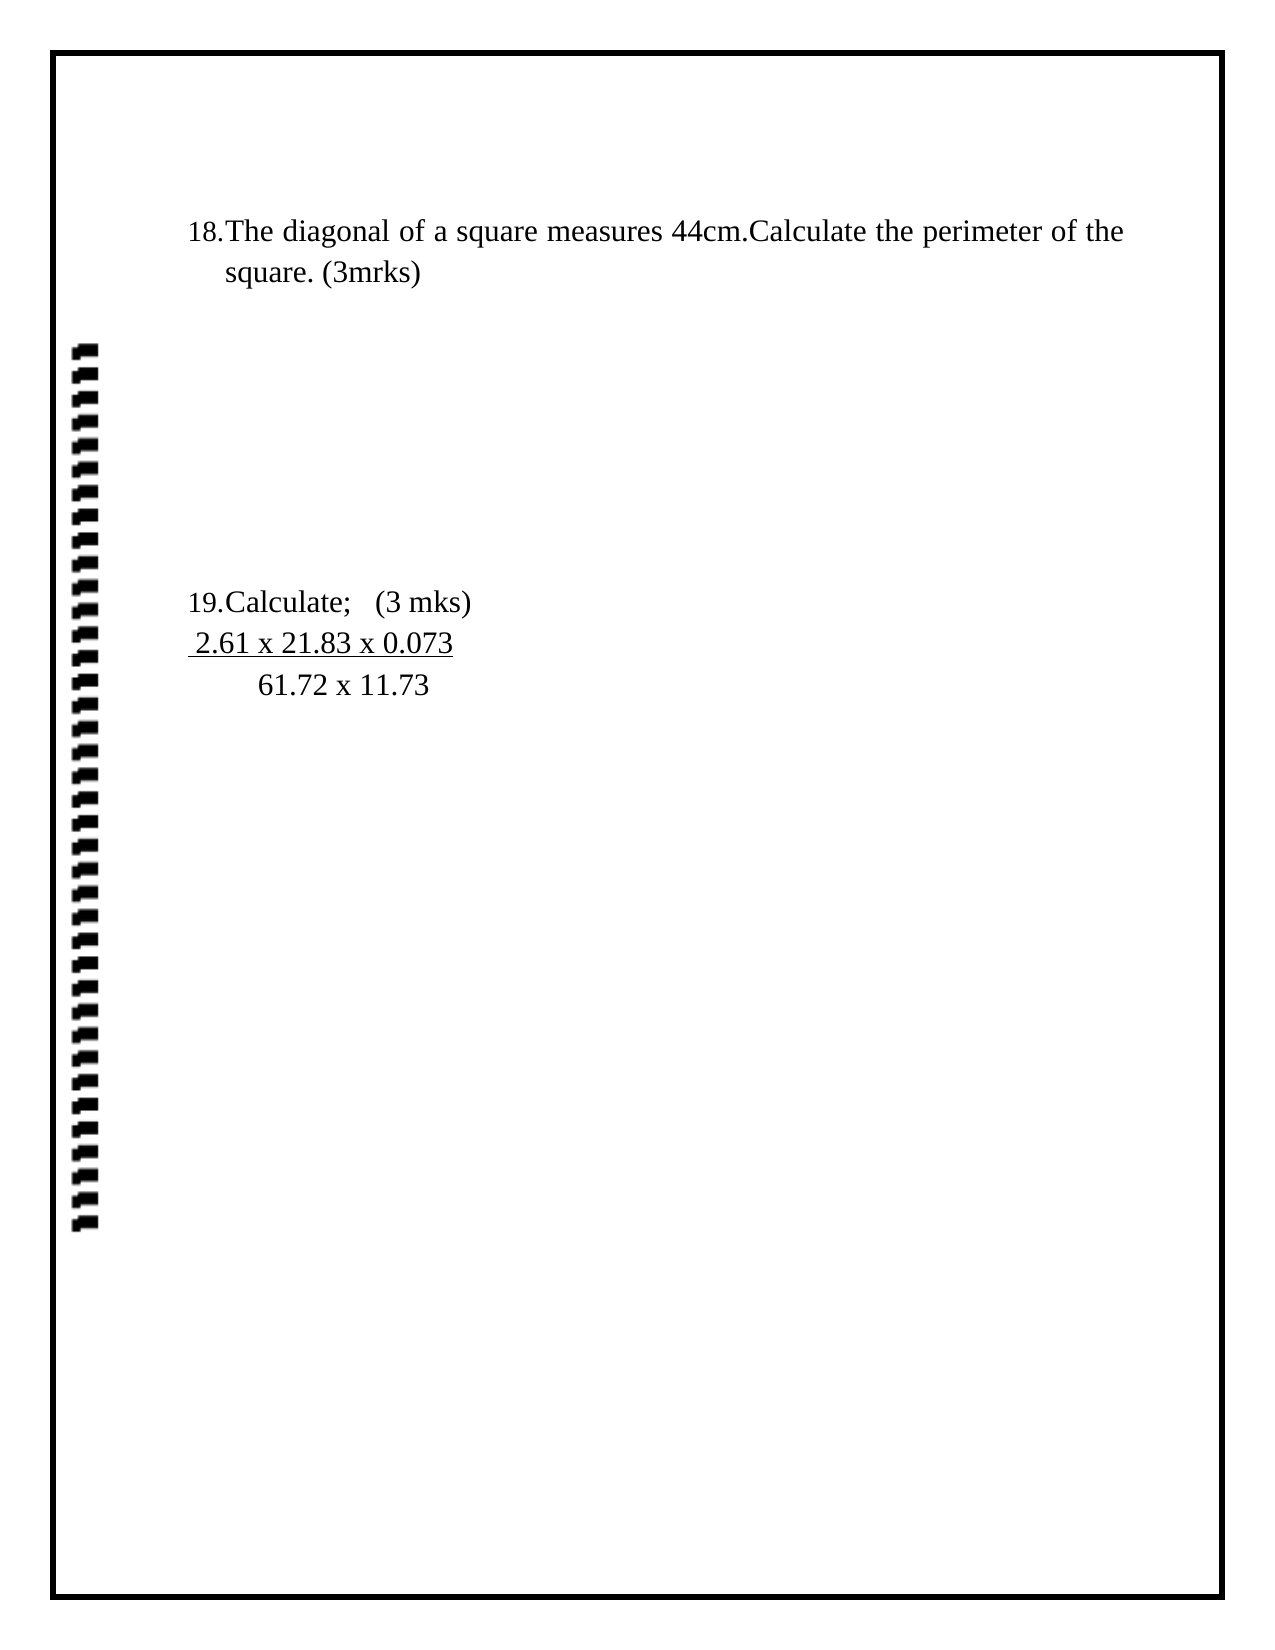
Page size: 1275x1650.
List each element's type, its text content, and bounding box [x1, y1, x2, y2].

text 2.61 x 21.83 x 0.073 [187, 624, 1125, 661]
text 61.72 x 11.73 [187, 666, 1125, 702]
picture [59, 331, 111, 1245]
list Calculate; (3 mks) [187, 583, 1125, 619]
list The diagonal of a square measures 44cm.Calculate the perimeter of the square. (3mrks) [187, 212, 1125, 289]
